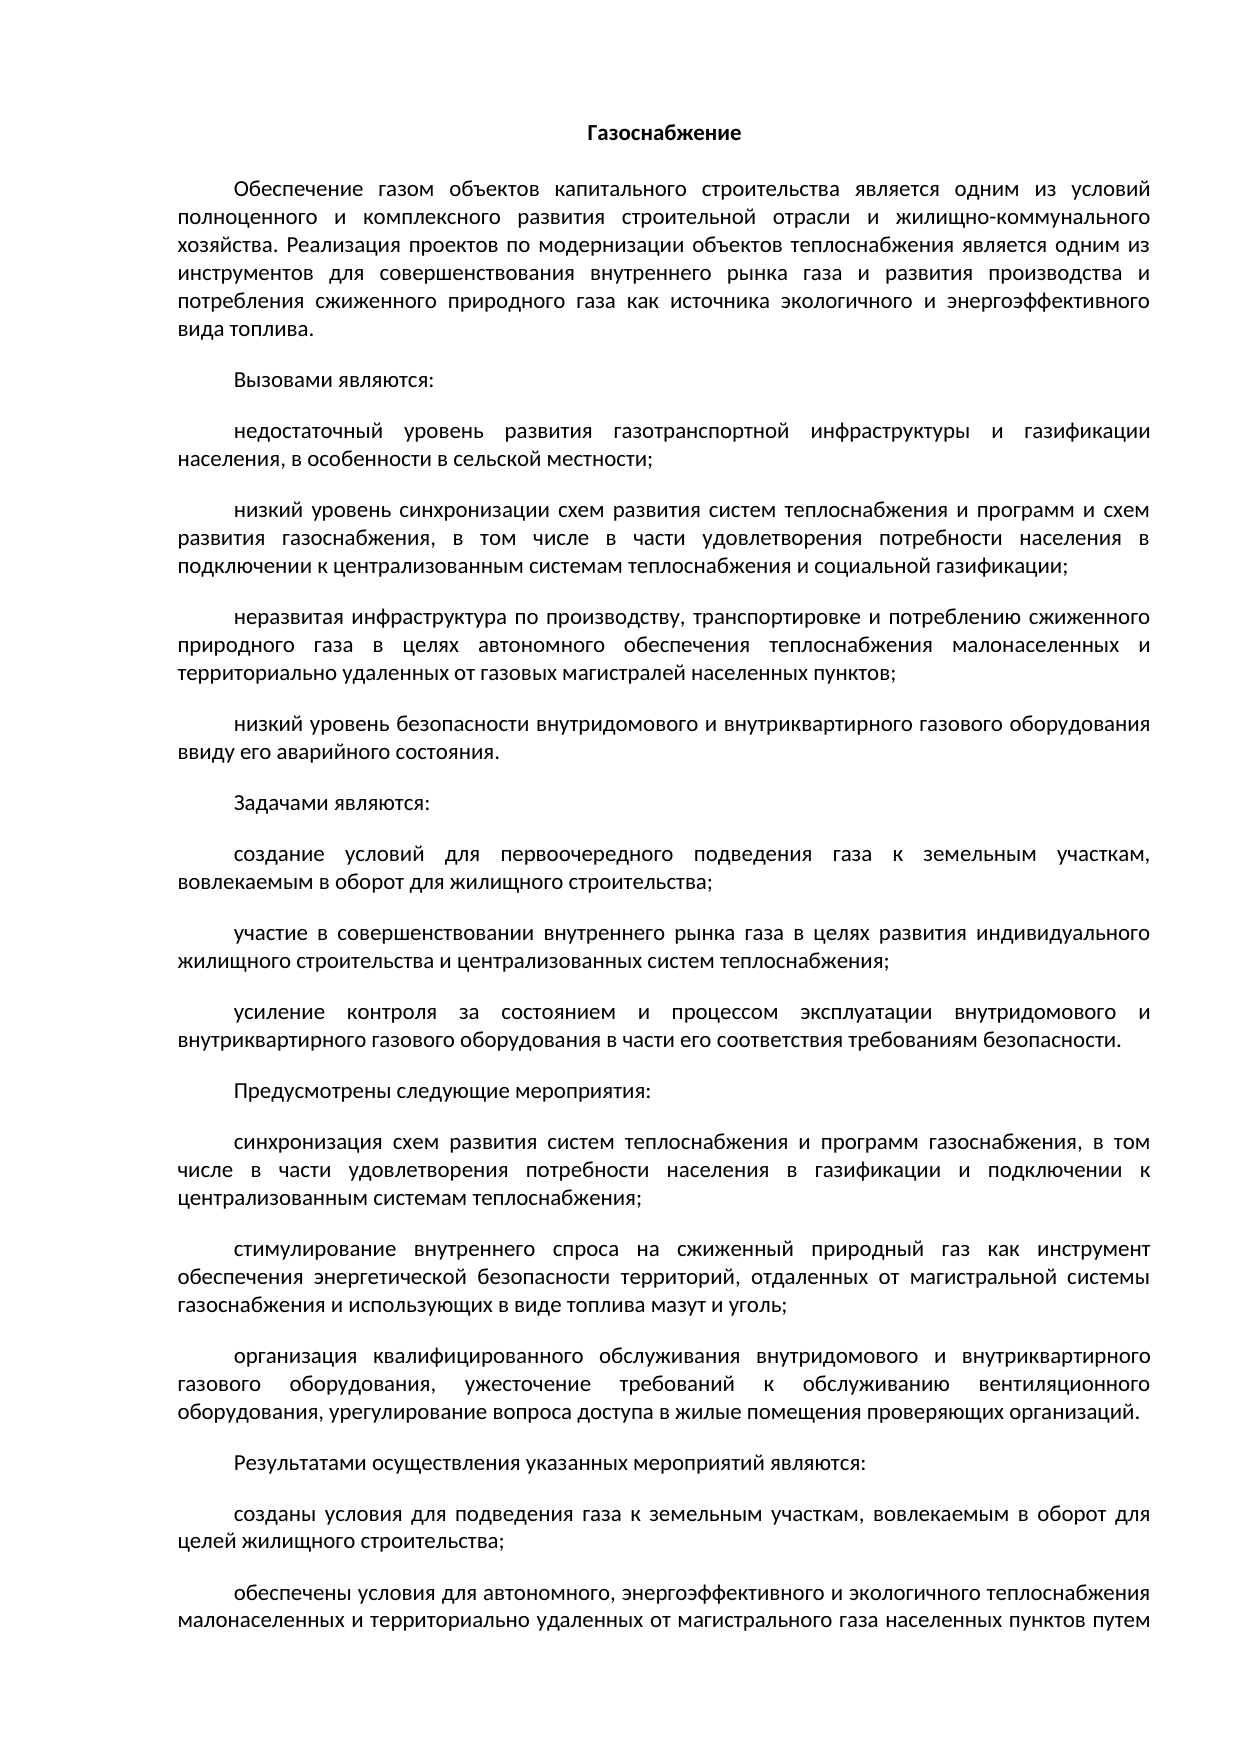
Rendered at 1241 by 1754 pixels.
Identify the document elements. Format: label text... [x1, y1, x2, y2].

text низкий уровень безопасности внутридомового и внутриквартирного газового оборудования ввиду его аварийного состояния. [177, 709, 1152, 765]
text создание условий для первоочередного подведения газа к земельным участкам, вовлекаемым в оборот для жилищного строительства; [177, 839, 1152, 895]
text созданы условия для подведения газа к земельным участкам, вовлекаемым в оборот для целей жилищного строительства; [177, 1499, 1152, 1555]
text усиление контроля за состоянием и процессом эксплуатации внутридомового и внутриквартирного газового оборудования в части его соответствия требованиям безопасности. [177, 997, 1152, 1053]
text Задачами являются: [177, 788, 1152, 816]
text стимулирование внутреннего спроса на сжиженный природный газ как инструмент обеспечения энергетической безопасности территорий, отдаленных от магистральной системы газоснабжения и использующих в виде топлива мазут и уголь; [177, 1234, 1152, 1318]
text низкий уровень синхронизации схем развития систем теплоснабжения и программ и схем развития газоснабжения, в том числе в части удовлетворения потребности населения в подключении к централизованным системам теплоснабжения и социальной газификации; [177, 495, 1152, 579]
text неразвитая инфраструктура по производству, транспортировке и потреблению сжиженного природного газа в целях автономного обеспечения теплоснабжения малонаселенных и территориально удаленных от газовых магистралей населенных пунктов; [177, 602, 1152, 686]
text организация квалифицированного обслуживания внутридомового и внутриквартирного газового оборудования, ужесточение требований к обслуживанию вентиляционного оборудования, урегулирование вопроса доступа в жилые помещения проверяющих организаций. [177, 1341, 1152, 1425]
text Обеспечение газом объектов капитального строительства является одним из условий полноценного и комплексного развития строительной отрасли и жилищно-коммунального хозяйства. Реализация проектов по модернизации объектов теплоснабжения является одним из инструментов для совершенствования внутреннего рынка газа и развития производства и потребления сжиженного природного газа как источника экологичного и энергоэффективного вида топлива. [177, 174, 1152, 342]
text Вызовами являются: [177, 365, 1152, 393]
text синхронизация схем развития систем теплоснабжения и программ газоснабжения, в том числе в части удовлетворения потребности населения в газификации и подключении к централизованным системам теплоснабжения; [177, 1127, 1152, 1211]
text участие в совершенствовании внутреннего рынка газа в целях развития индивидуального жилищного строительства и централизованных систем теплоснабжения; [177, 918, 1152, 974]
text Предусмотрены следующие мероприятия: [177, 1076, 1152, 1104]
title Газоснабжение [177, 118, 1152, 146]
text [177, 1578, 1152, 1634]
text недостаточный уровень развития газотранспортной инфраструктуры и газификации населения, в особенности в сельской местности; [177, 416, 1152, 472]
text Результатами осуществления указанных мероприятий являются: [177, 1448, 1152, 1476]
